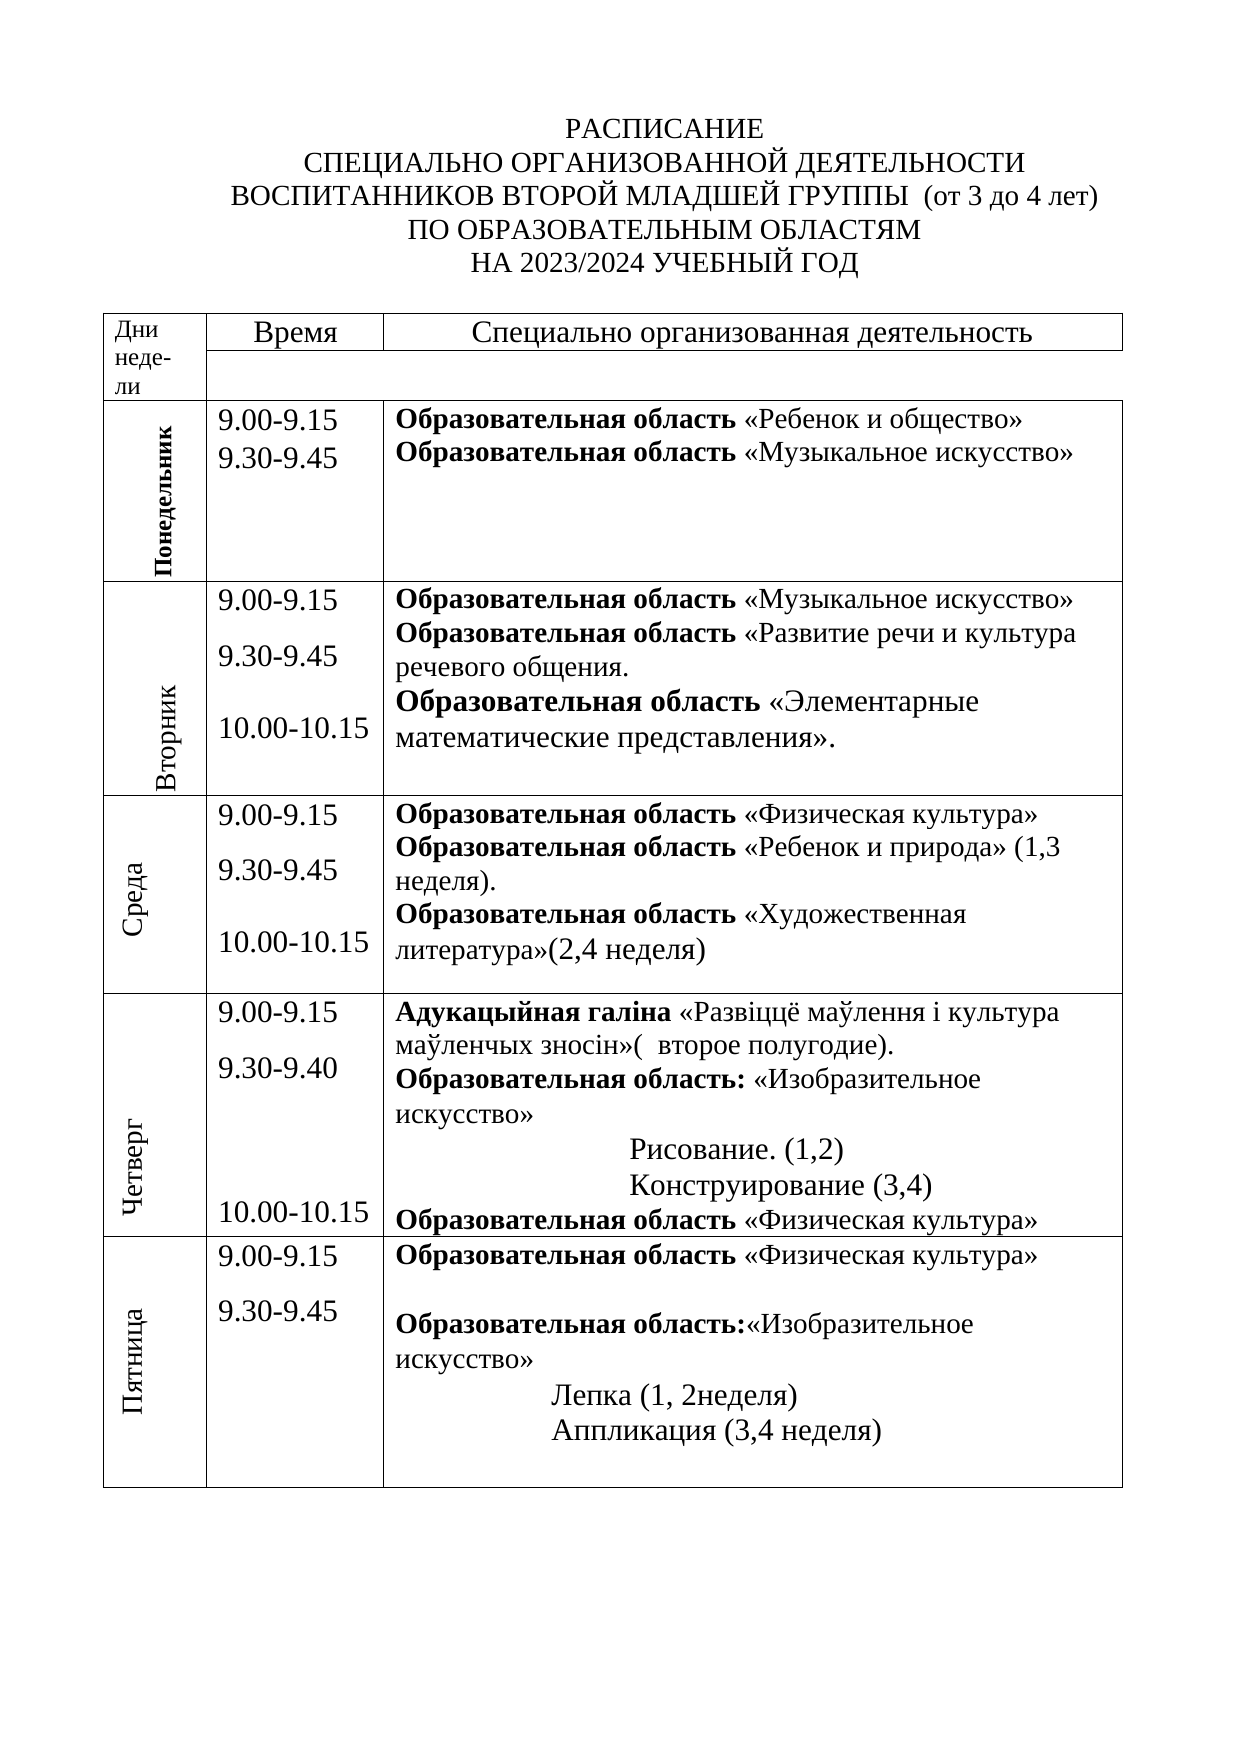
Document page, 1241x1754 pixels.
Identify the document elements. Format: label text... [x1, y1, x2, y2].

table_cell Понедельник [104, 401, 206, 581]
table_cell Образовательная область «Физическая культура» Образовательная область «Ребенок и природа» (1,3 неделя). Образовательная область «Художественная литература»(2,4 неделя) [384, 796, 1122, 993]
text ВОСПИТАННИКОВ ВТОРОЙ МЛАДШЕЙ ГРУППЫ (от 3 до 4 лет) [177, 178, 1152, 212]
text РАСПИСАНИЕ [177, 111, 1152, 145]
table_cell 9.00-9.15 9.30-9.45 [207, 1237, 383, 1487]
table_cell Четверг [104, 994, 206, 1236]
table_cell 9.00-9.15 9.30-9.45 10.00-10.15 [207, 582, 383, 795]
text СПЕЦИАЛЬНО ОРГАНИЗОВАННОЙ ДЕЯТЕЛЬНОСТИ [177, 145, 1152, 178]
table_cell Вторник [104, 582, 206, 795]
table_cell Образовательная область «Ребенок и общество» Образовательная область «Музыкальное искусство» [384, 401, 1122, 581]
table_cell 9.00-9.15 9.30-9.40 10.00-10.15 [207, 994, 383, 1236]
text НА 2023/2024 УЧЕБНЫЙ ГОД [177, 246, 1152, 279]
table_cell Пятница [104, 1237, 206, 1487]
table_header Время [207, 314, 383, 350]
table_cell Образовательная область «Музыкальное искусство» Образовательная область «Развитие речи и культура речевого общения. Образовательная область «Элементарные математические представления». [384, 582, 1122, 795]
table_header Специально организованная деятельность [384, 314, 1122, 350]
table_cell 9.00-9.15 9.30-9.45 10.00-10.15 [207, 796, 383, 993]
table_cell Среда [104, 796, 206, 993]
text ПО ОБРАЗОВАТЕЛЬНЫМ ОБЛАСТЯМ [177, 212, 1152, 246]
table_cell Адукацыйная галіна «Развіццё маўлення і культура маўленчых зносін»( второе полугодие). Образовательная область: «Изобразительное искусство» Рисование. (1,2) Конструирование (3,4) Образовательная область «Физическая культура» [384, 994, 1122, 1236]
table_cell 9.00-9.15 9.30-9.45 [207, 401, 383, 581]
table_cell Образовательная область «Физическая культура» Образовательная область:«Изобразительное искусство» Лепка (1, 2неделя) Аппликация (3,4 неделя) [384, 1237, 1122, 1487]
table_header Дни неде-ли [104, 314, 206, 400]
